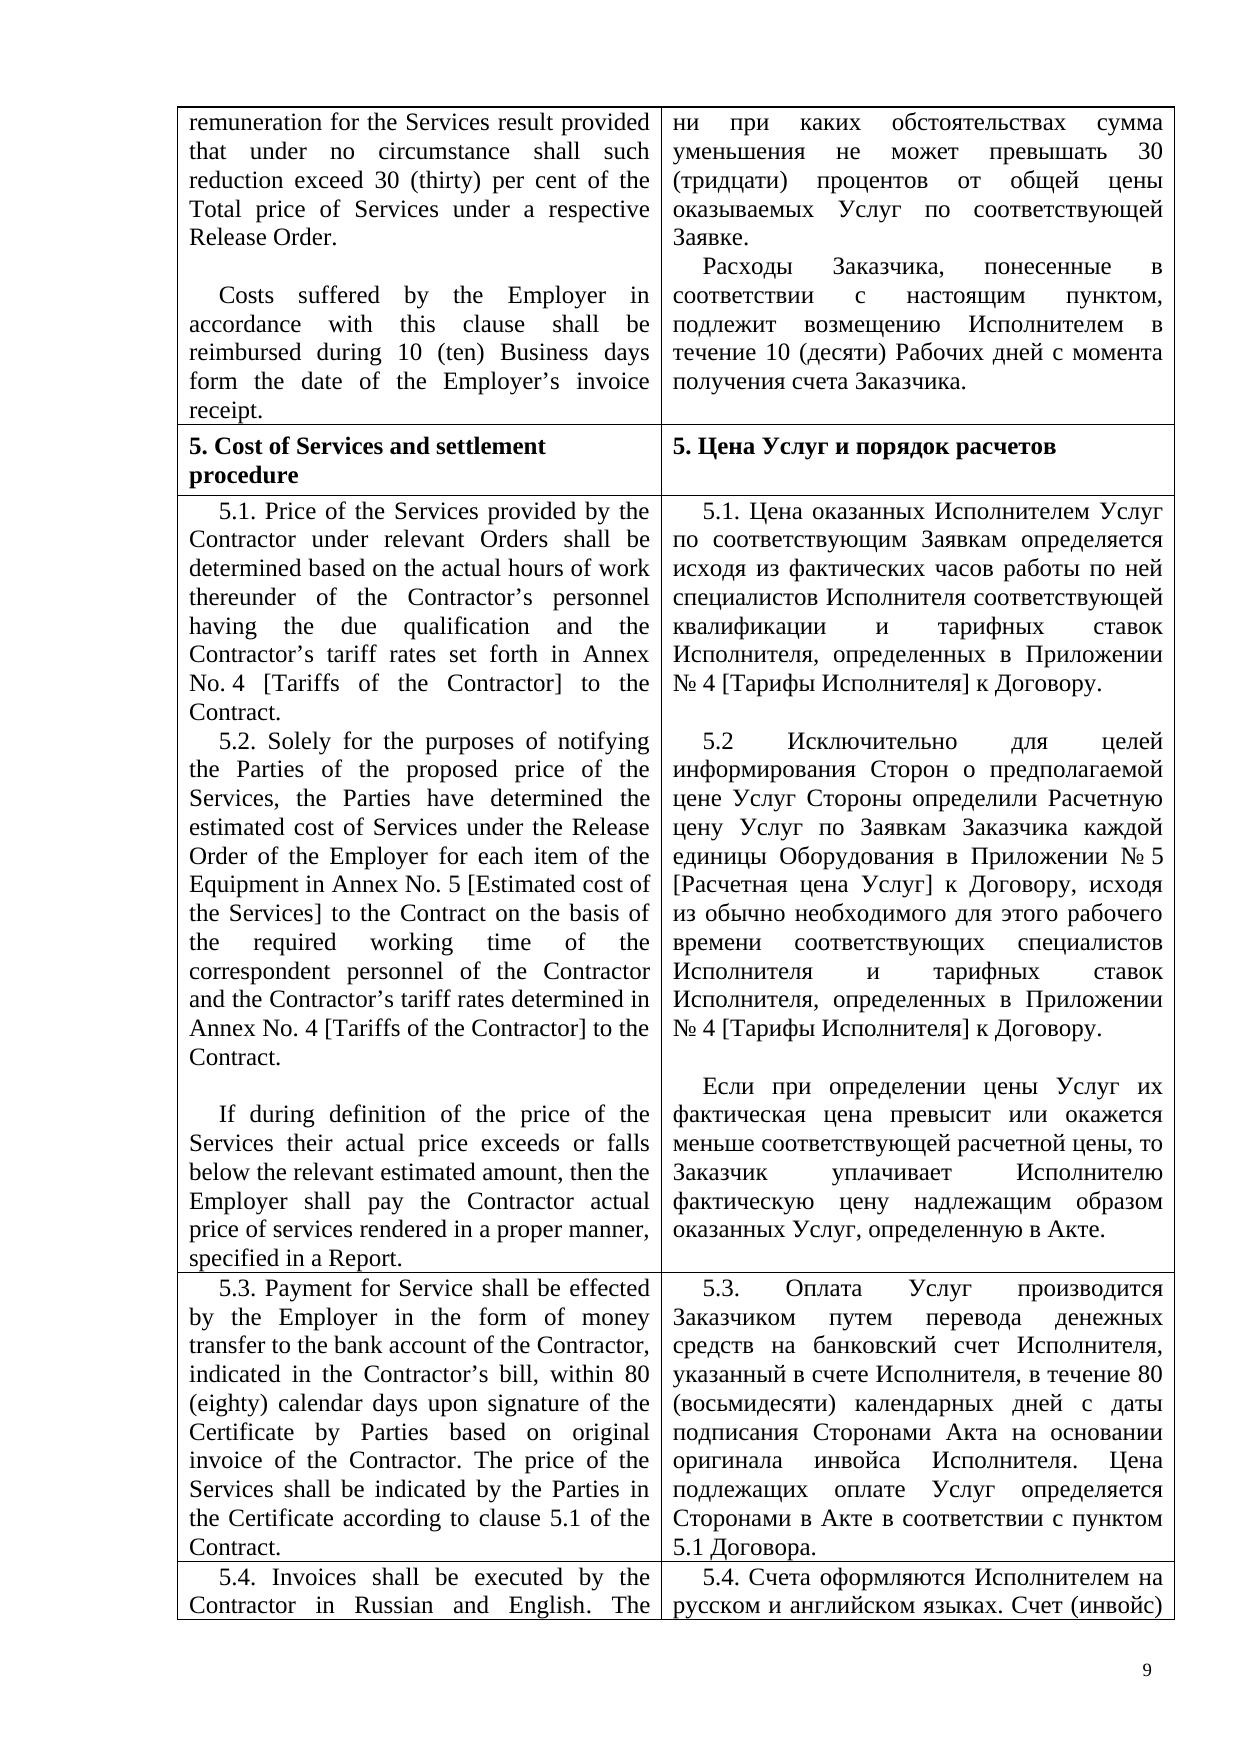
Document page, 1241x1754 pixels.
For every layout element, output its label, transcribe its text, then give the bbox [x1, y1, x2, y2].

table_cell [662, 108, 1174, 424]
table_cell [662, 1562, 1174, 1619]
table_cell 5. Cost of Services and settlement procedure [178, 425, 661, 495]
table_cell 5.3. Payment for Service shall be effected by the Employer in the form of money transfer to the bank account of the Contractor, indicated in the Contractor’s bill, within 80 (eighty) calendar days upon signature of the Certificate by Parties based on original invoice of the Contractor. The price of the Services shall be indicated by the Parties in the Certificate according to clause 5.1 of the Contract. [178, 1273, 661, 1561]
table_cell 5.1. Цена оказанных Исполнителем Услуг по соответствующим Заявкам определяется исходя из фактических часов работы по ней специалистов Исполнителя соответствующей квалификации и тарифных ставок Исполнителя, определенных в Приложении № 4 [Тарифы Исполнителя] к Договору. 5.2 Исключительно для целей информирования Сторон о предполагаемой цене Услуг Стороны определили Расчетную цену Услуг по Заявкам Заказчика каждой единицы Оборудования в Приложении № 5 [Расчетная цена Услуг] к Договору, исходя из обычно необходимого для этого рабочего времени соответствующих специалистов Исполнителя и тарифных ставок Исполнителя, определенных в Приложении № 4 [Тарифы Исполнителя] к Договору. Если при определении цены Услуг их фактическая цена превысит или окажется меньше соответствующей расчетной цены, то Заказчик уплачивает Исполнителю фактическую цену надлежащим образом оказанных Услуг, определенную в Акте. [662, 496, 1174, 1272]
table_cell 5. Цена Услуг и порядок расчетов [662, 425, 1174, 495]
table_cell 5.3. Оплата Услуг производится Заказчиком путем перевода денежных средств на банковский счет Исполнителя, указанный в счете Исполнителя, в течение 80 (восьмидесяти) календарных дней с даты подписания Сторонами Акта на основании оригинала инвойса Исполнителя. Цена подлежащих оплате Услуг определяется Сторонами в Акте в соответствии с пунктом 5.1 Договора. [662, 1273, 1174, 1561]
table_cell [178, 1562, 661, 1619]
table_cell 5.1. Price of the Services provided by the Contractor under relevant Orders shall be determined based on the actual hours of work thereunder of the Contractor’s personnel having the due qualification and the Contractor’s tariff rates set forth in Annex No. 4 [Tariffs of the Contractor] to the Contract. 5.2. Solely for the purposes of notifying the Parties of the proposed price of the Services, the Parties have determined the estimated cost of Services under the Release Order of the Employer for each item of the Equipment in Annex No. 5 [Estimated cost of the Services] to the Contract on the basis of the required working time of the correspondent personnel of the Contractor and the Contractor’s tariff rates determined in Annex No. 4 [Tariffs of the Contractor] to the Contract. If during definition of the price of the Services their actual price exceeds or falls below the relevant estimated amount, then the Employer shall pay the Contractor actual price of services rendered in a proper manner, specified in a Report. [178, 496, 661, 1272]
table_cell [178, 108, 661, 424]
